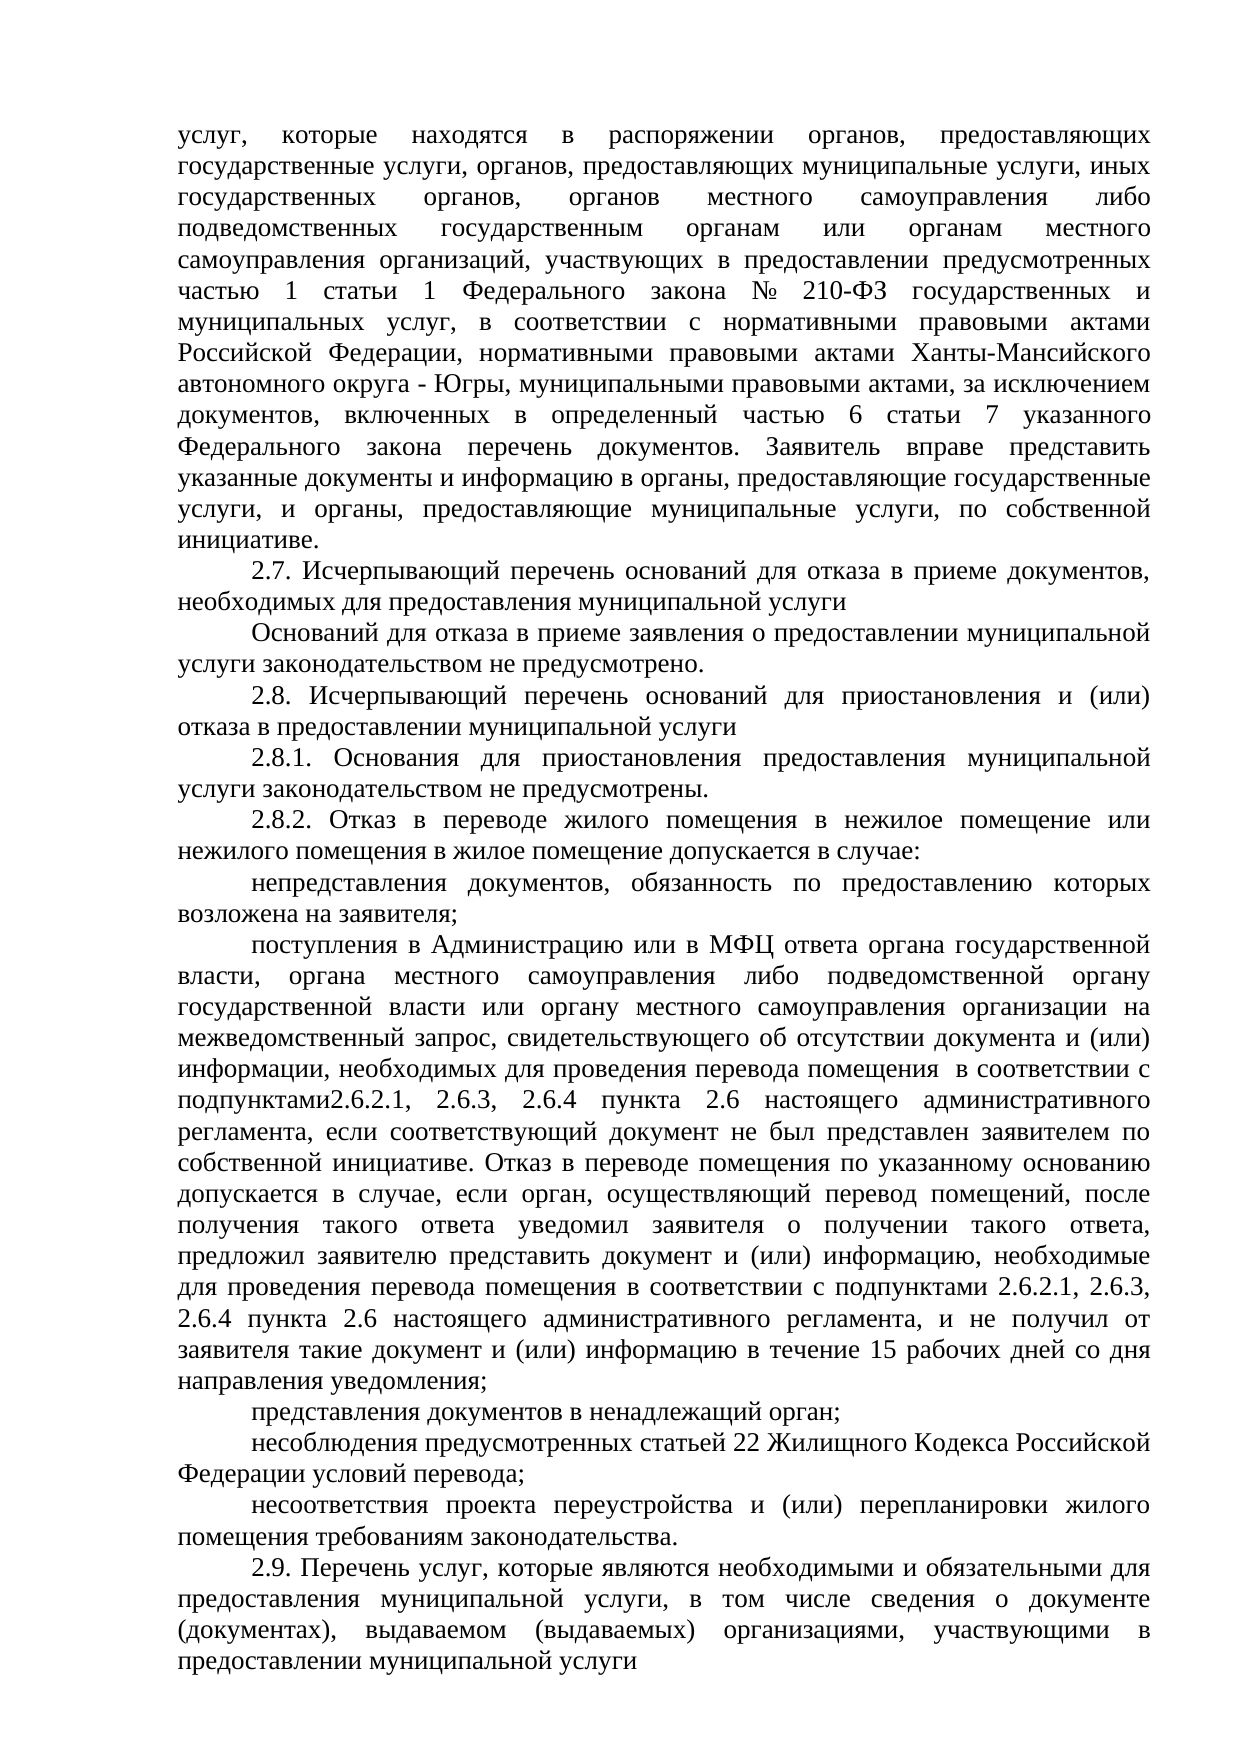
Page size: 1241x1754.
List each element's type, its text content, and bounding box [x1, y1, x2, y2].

text 2.7. Исчерпывающий перечень оснований для отказа в приеме документов, необходимых для предоставления муниципальной услуги [177, 554, 1152, 616]
text 2.8.2. Отказ в переводе жилого помещения в нежилое помещение или нежилого помещения в жилое помещение допускается в случае: [177, 803, 1152, 866]
text непредставления документов, обязанность по предоставлению которых возложена на заявителя; [177, 866, 1152, 928]
text представления документов в ненадлежащий орган; [177, 1395, 1152, 1426]
text несоблюдения предусмотренных статьей 22 Жилищного Кодекса Российской Федерации условий перевода; [177, 1426, 1152, 1488]
text 2.9. Перечень услуг, которые являются необходимыми и обязательными для предоставления муниципальной услуги, в том числе сведения о документе (документах), выдаваемом (выдаваемых) организациями, участвующими в предоставлении муниципальной услуги [177, 1551, 1152, 1675]
text 2.8.1. Основания для приостановления предоставления муниципальной услуги законодательством не предусмотрены. [177, 741, 1152, 803]
text несоответствия проекта переустройства и (или) перепланировки жилого помещения требованиям законодательства. [177, 1488, 1152, 1551]
text Оснований для отказа в приеме заявления о предоставлении муниципальной услуги законодательством не предусмотрено. [177, 616, 1152, 679]
text 2.8. Исчерпывающий перечень оснований для приостановления и (или) отказа в предоставлении муниципальной услуги [177, 679, 1152, 741]
text поступления в Администрацию или в МФЦ ответа органа государственной власти, органа местного самоуправления либо подведомственной органу государственной власти или органу местного самоуправления организации на межведомственный запрос, свидетельствующего об отсутствии документа и (или) информации, необходимых для проведения перевода помещения в соответствии с подпунктами2.6.2.1, 2.6.3, 2.6.4 пункта 2.6 настоящего административного регламента, если соответствующий документ не был представлен заявителем по собственной инициативе. Отказ в переводе помещения по указанному основанию допускается в случае, если орган, осуществляющий перевод помещений, после получения такого ответа уведомил заявителя о получении такого ответа, предложил заявителю представить документ и (или) информацию, необходимые для проведения перевода помещения в соответствии с подпунктами 2.6.2.1, 2.6.3, 2.6.4 пункта 2.6 настоящего административного регламента, и не получил от заявителя такие документ и (или) информацию в течение 15 рабочих дней со дня направления уведомления; [177, 928, 1152, 1395]
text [177, 118, 1152, 554]
